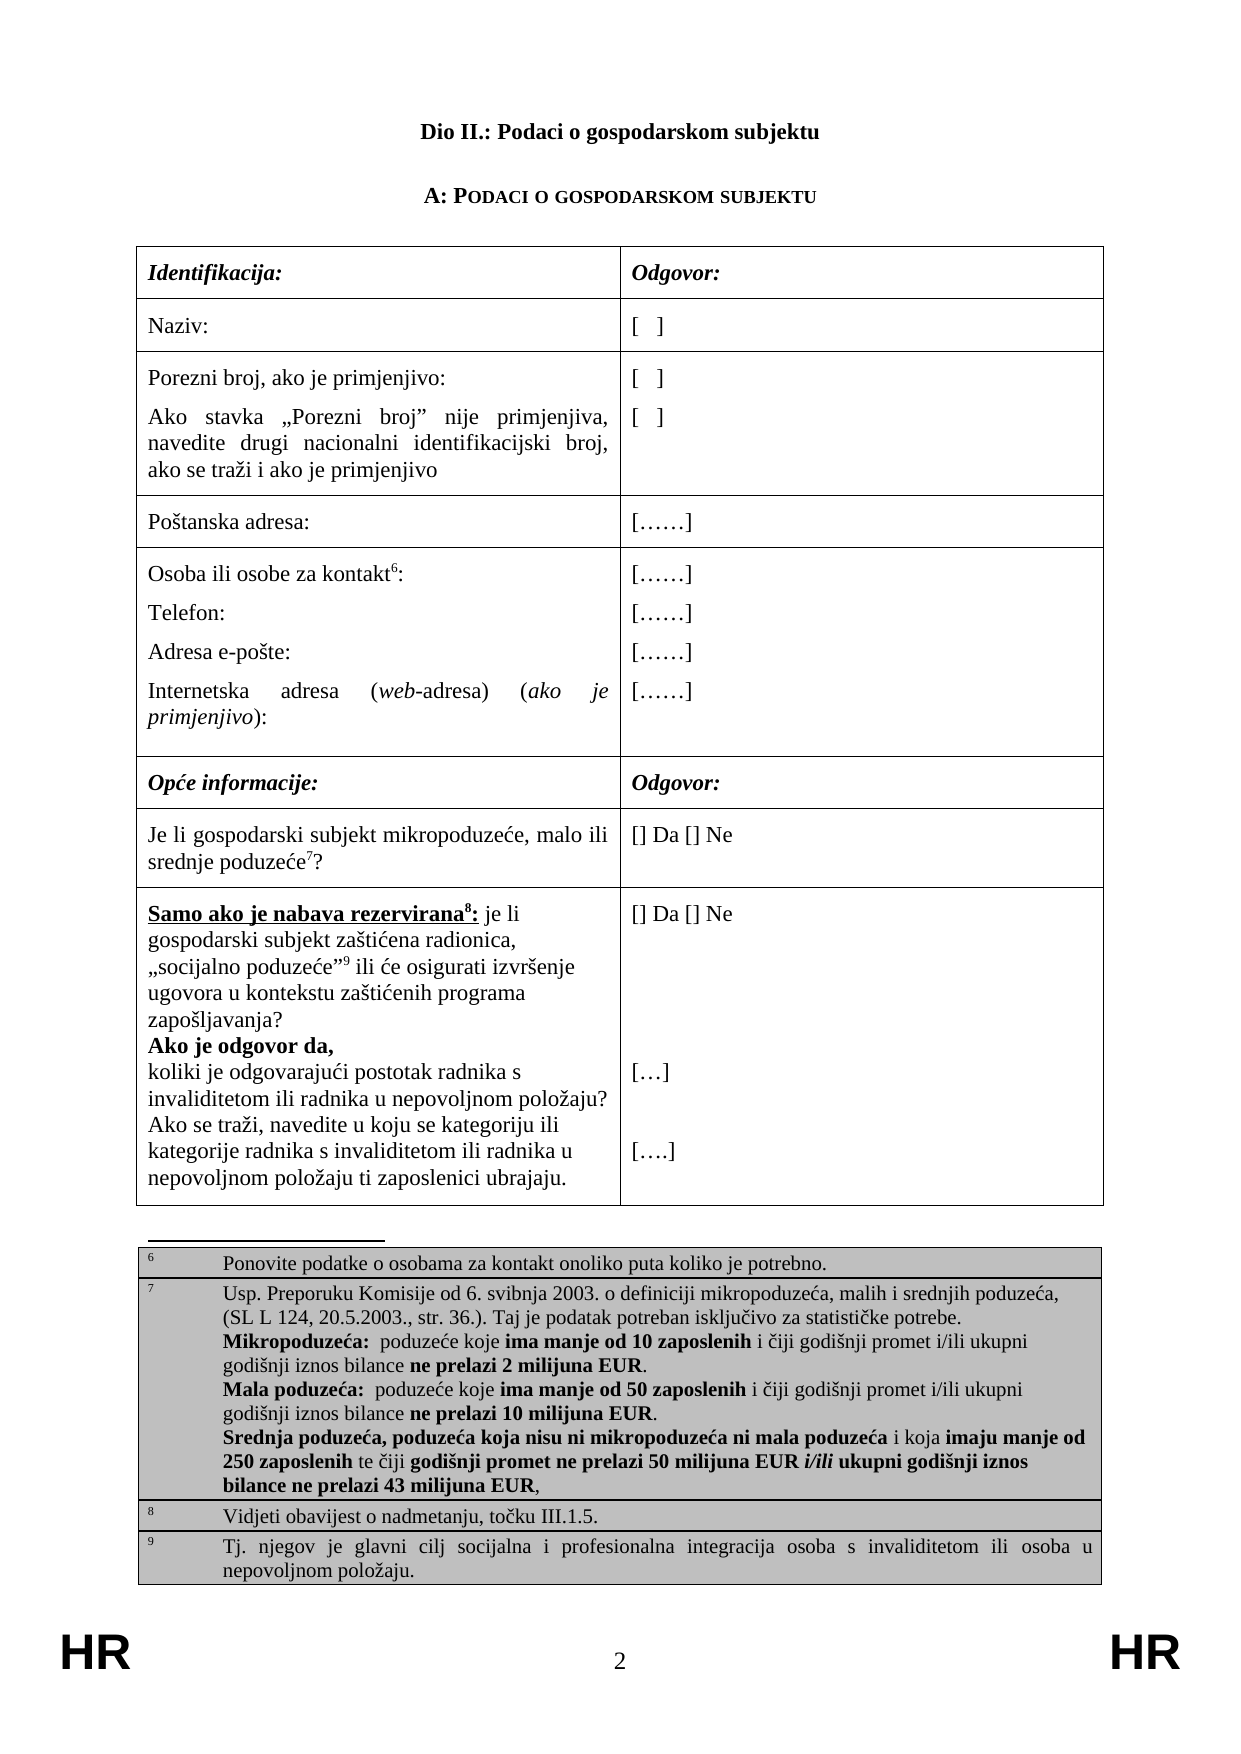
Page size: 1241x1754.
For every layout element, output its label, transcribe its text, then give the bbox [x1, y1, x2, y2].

table_cell [……] [621, 496, 1103, 547]
table_cell [……] [……] [……] [……] [621, 548, 1103, 756]
table_cell Odgovor: [621, 757, 1103, 808]
table_cell [ ] [621, 299, 1103, 351]
table_header Identifikacija: [137, 247, 620, 298]
title Dio II.: Podaci o gospodarskom subjektu [148, 118, 1093, 144]
table_cell [ ] [ ] [621, 352, 1103, 494]
table_cell [] Da [] Ne […] [….] [621, 888, 1103, 1205]
table_cell Je li gospodarski subjekt mikropoduzeće, malo ili srednje poduzeće? [137, 809, 620, 887]
table_cell Samo ako je nabava rezervirana: je li gospodarski subjekt zaštićena radionica, „socijalno poduzeće” ili će osigurati izvršenje ugovora u kontekstu zaštićenih programa zapošljavanja? Ako je odgovor da, koliki je odgovarajući postotak radnika s invaliditetom ili radnika u nepovoljnom položaju? Ako se traži, navedite u koju se kategoriju ili kategorije radnika s invaliditetom ili radnika u nepovoljnom položaju ti zaposlenici ubrajaju. [137, 888, 620, 1205]
table_header Odgovor: [621, 247, 1103, 298]
table_cell [] Da [] Ne [621, 809, 1103, 887]
table_cell Porezni broj, ako je primjenjivo: Ako stavka „Porezni broj” nije primjenjiva, navedite drugi nacionalni identifikacijski broj, ako se traži i ako je primjenjivo [137, 352, 620, 494]
table_cell Osoba ili osobe za kontakt: Telefon: Adresa e-pošte: Internetska adresa (web-adresa) (ako je primjenjivo): [137, 548, 620, 756]
title A: Podaci o gospodarskom subjektu [148, 182, 1093, 208]
table_cell Poštanska adresa: [137, 496, 620, 547]
table_cell Opće informacije: [137, 757, 620, 808]
table_cell Naziv: [137, 299, 620, 351]
